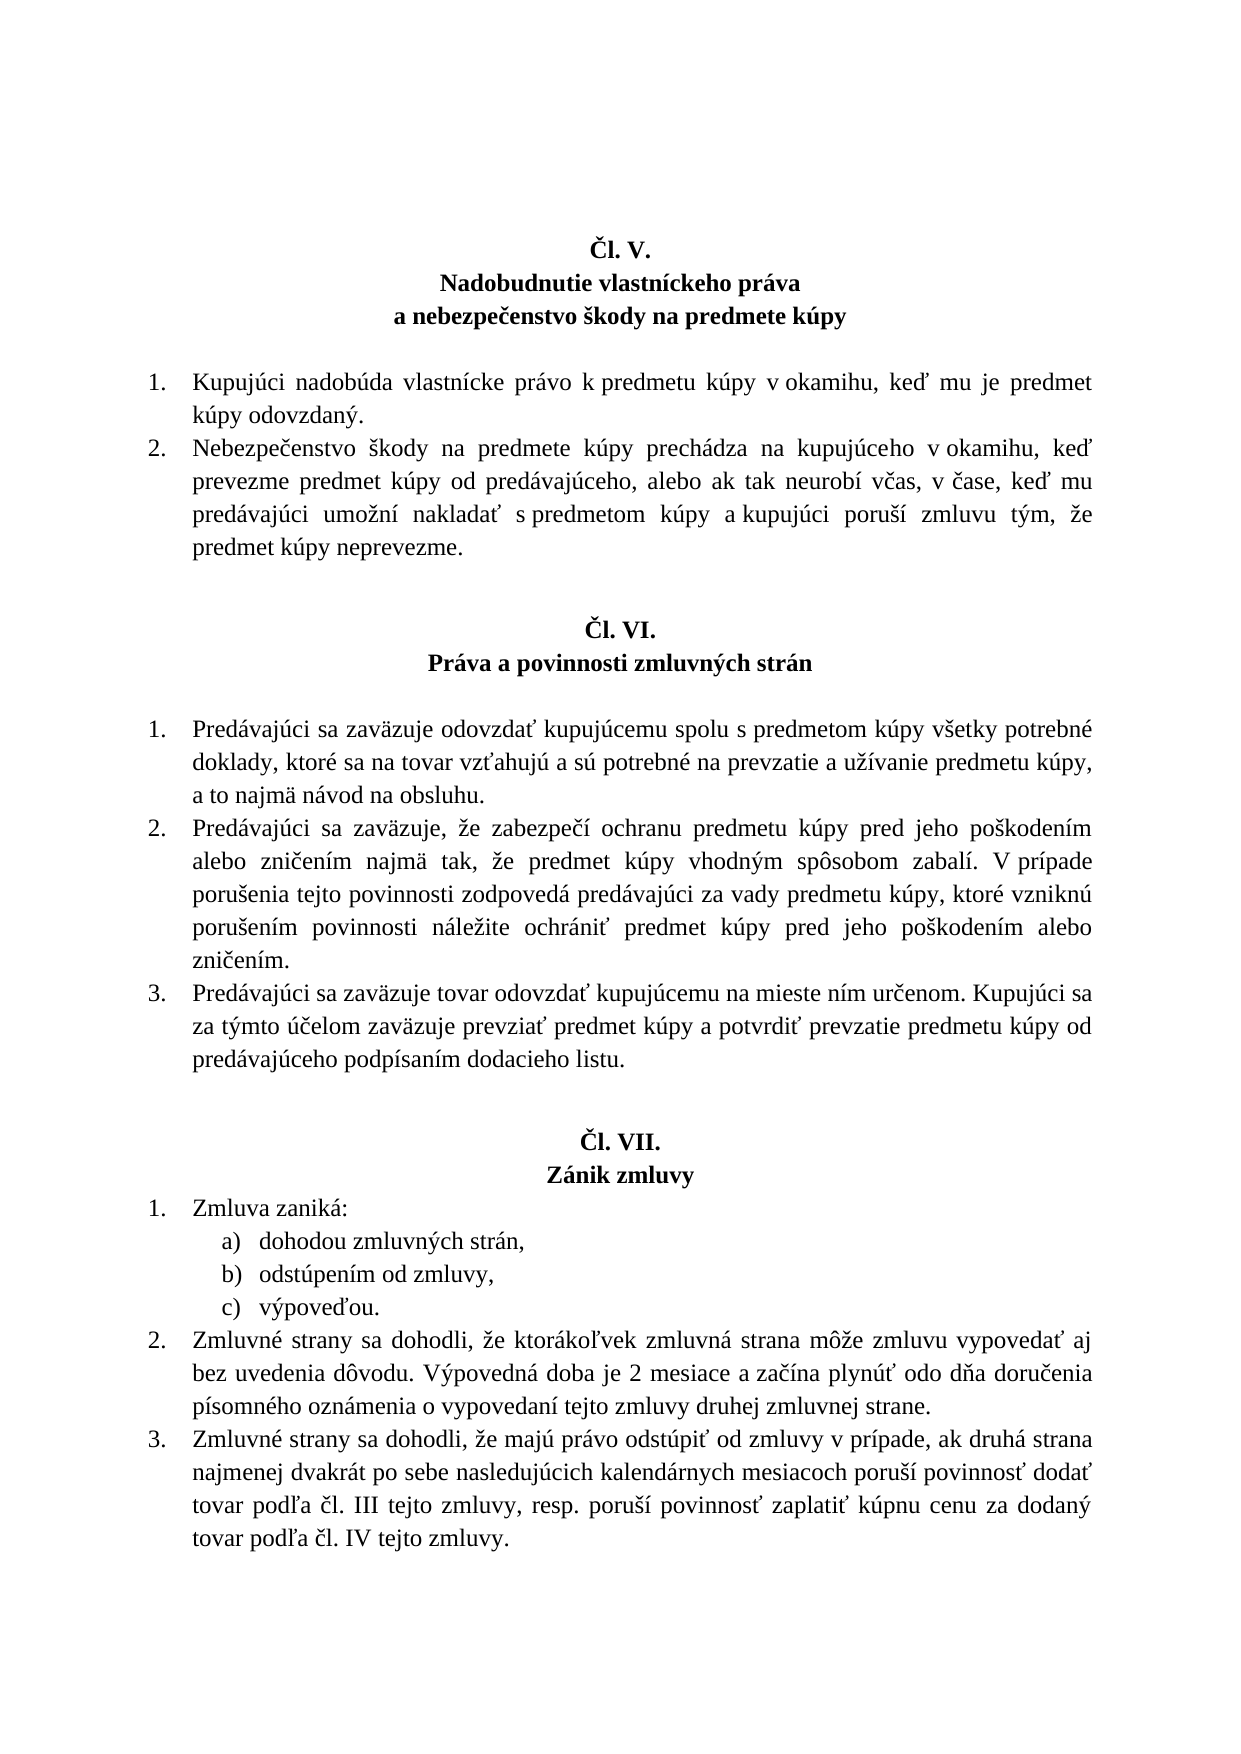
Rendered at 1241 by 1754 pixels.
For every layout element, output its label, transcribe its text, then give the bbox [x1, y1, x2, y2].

text a nebezpečenstvo škody na predmete kúpy [148, 301, 1093, 330]
text Nadobudnutie vlastníckeho práva [148, 268, 1093, 297]
list dohodou zmluvných strán, [221, 1226, 1093, 1255]
list Predávajúci sa zaväzuje, že zabezpečí ochranu predmetu kúpy pred jeho poškodením alebo zničením najmä tak, že predmet kúpy vhodným spôsobom zabalí. V prípade porušenia tejto povinnosti zodpovedá predávajúci za vady predmetu kúpy, ktoré vzniknú porušením povinnosti náležite ochrániť predmet kúpy pred jeho poškodením alebo zničením. [148, 813, 1093, 974]
list Zmluva zaniká: [148, 1193, 1093, 1222]
list Kupujúci nadobúda vlastnícke právo k predmetu kúpy v okamihu, keď mu je predmet kúpy odovzdaný. [148, 367, 1093, 429]
text Práva a povinnosti zmluvných strán [148, 648, 1093, 677]
text Čl. VII. [148, 1127, 1093, 1156]
text Zánik zmluvy [148, 1160, 1093, 1189]
list Nebezpečenstvo škody na predmete kúpy prechádza na kupujúceho v okamihu, keď prevezme predmet kúpy od predávajúceho, alebo ak tak neurobí včas, v čase, keď mu predávajúci umožní nakladať s predmetom kúpy a kupujúci poruší zmluvu tým, že predmet kúpy neprevezme. [148, 433, 1093, 561]
text Čl. VI. [148, 615, 1093, 644]
list Zmluvné strany sa dohodli, že ktorákoľvek zmluvná strana môže zmluvu vypovedať aj bez uvedenia dôvodu. Výpovedná doba je 2 mesiace a začína plynúť odo dňa doručenia písomného oznámenia o vypovedaní tejto zmluvy druhej zmluvnej strane. [148, 1325, 1093, 1420]
list Predávajúci sa zaväzuje tovar odovzdať kupujúcemu na mieste ním určenom. Kupujúci sa za týmto účelom zaväzuje prevziať predmet kúpy a potvrdiť prevzatie predmetu kúpy od predávajúceho podpísaním dodacieho listu. [148, 978, 1093, 1073]
list Predávajúci sa zaväzuje odovzdať kupujúcemu spolu s predmetom kúpy všetky potrebné doklady, ktoré sa na tovar vzťahujú a sú potrebné na prevzatie a užívanie predmetu kúpy, a to najmä návod na obsluhu. [148, 714, 1093, 809]
list odstúpením od zmluvy, [221, 1259, 1093, 1288]
list výpoveďou. [221, 1292, 1093, 1321]
text Čl. V. [148, 235, 1093, 264]
list Zmluvné strany sa dohodli, že majú právo odstúpiť od zmluvy v prípade, ak druhá strana najmenej dvakrát po sebe nasledujúcich kalendárnych mesiacoch poruší povinnosť dodať tovar podľa čl. III tejto zmluvy, resp. poruší povinnosť zaplatiť kúpnu cenu za dodaný tovar podľa čl. IV tejto zmluvy. [148, 1424, 1093, 1552]
